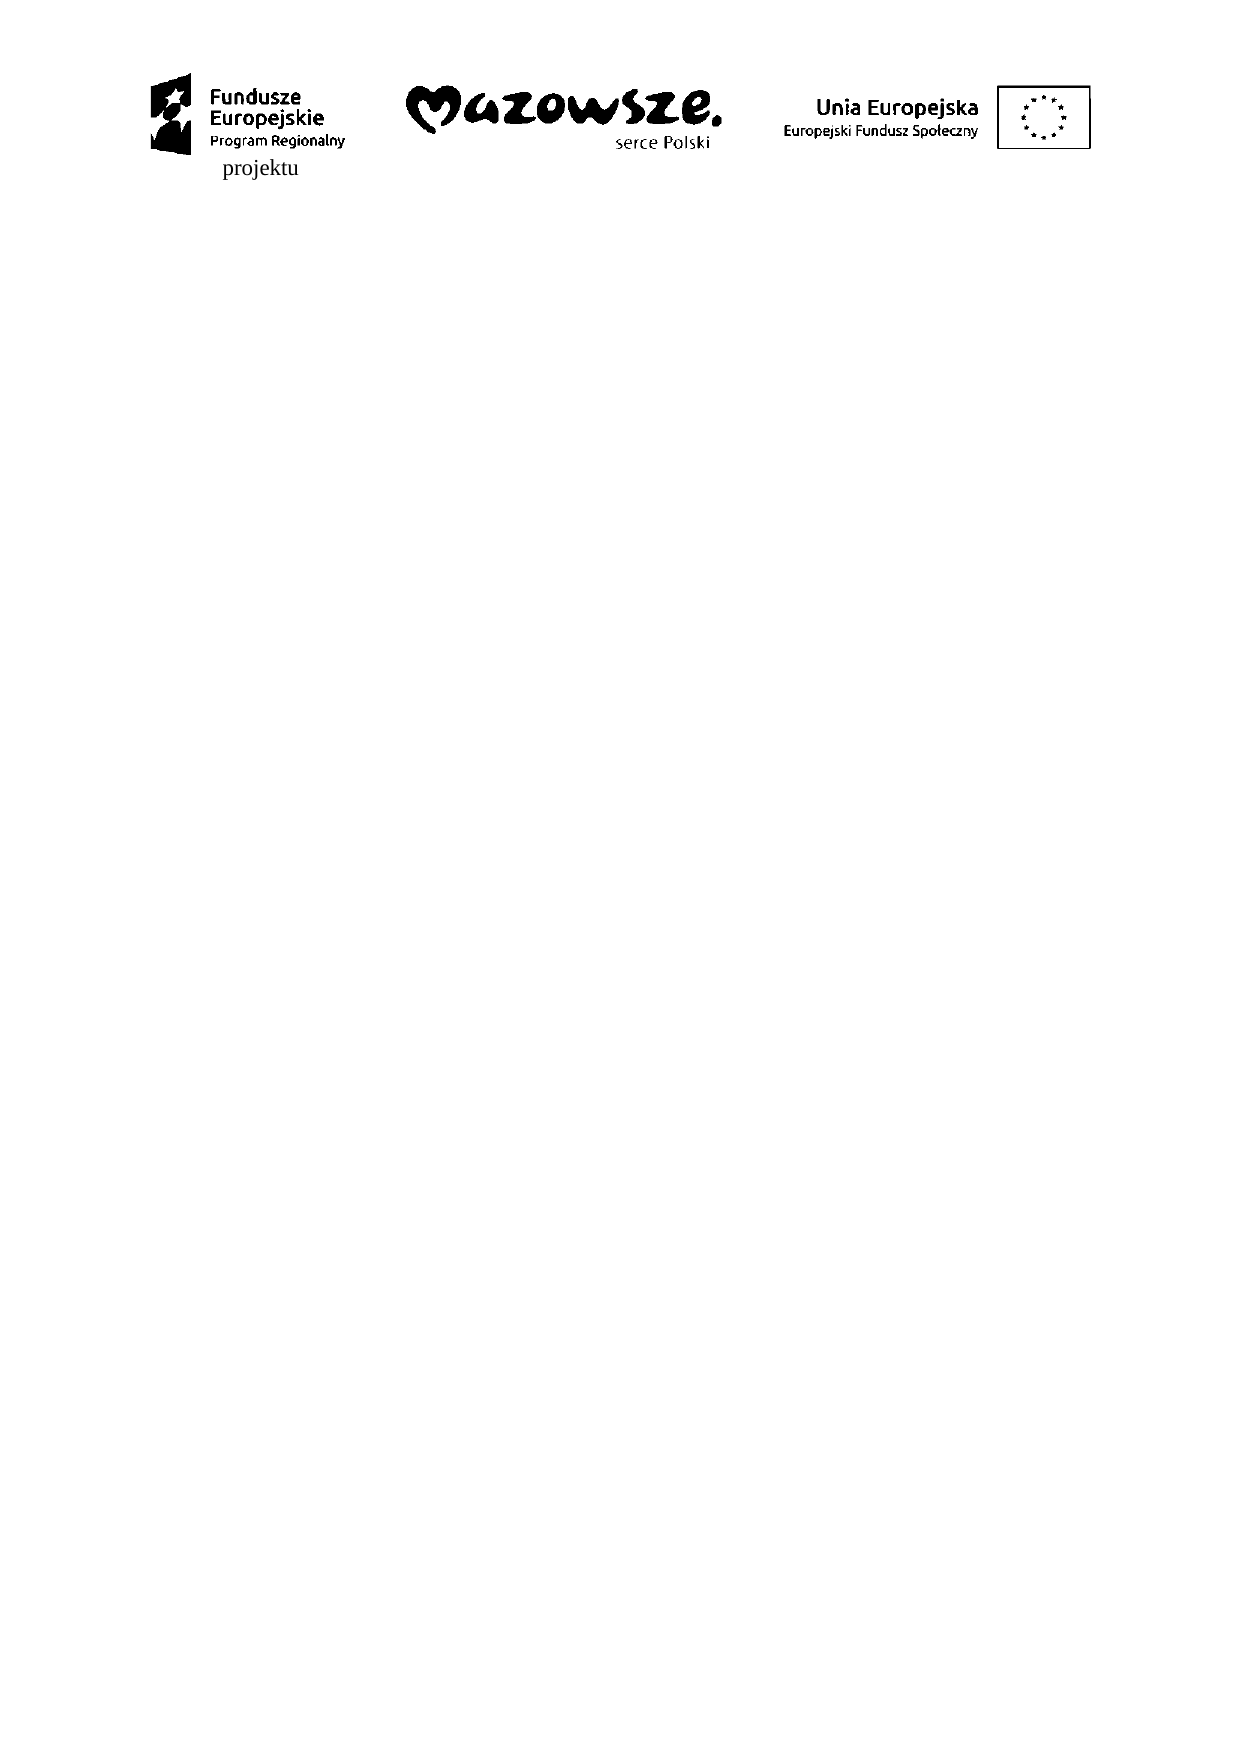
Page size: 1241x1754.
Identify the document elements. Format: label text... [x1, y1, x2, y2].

list stwierdzenia choroby kręgosłupa podczas badania w trakcie kwalifikacji uczestników do projektu [185, 154, 1105, 181]
picture [150, 73, 1091, 155]
